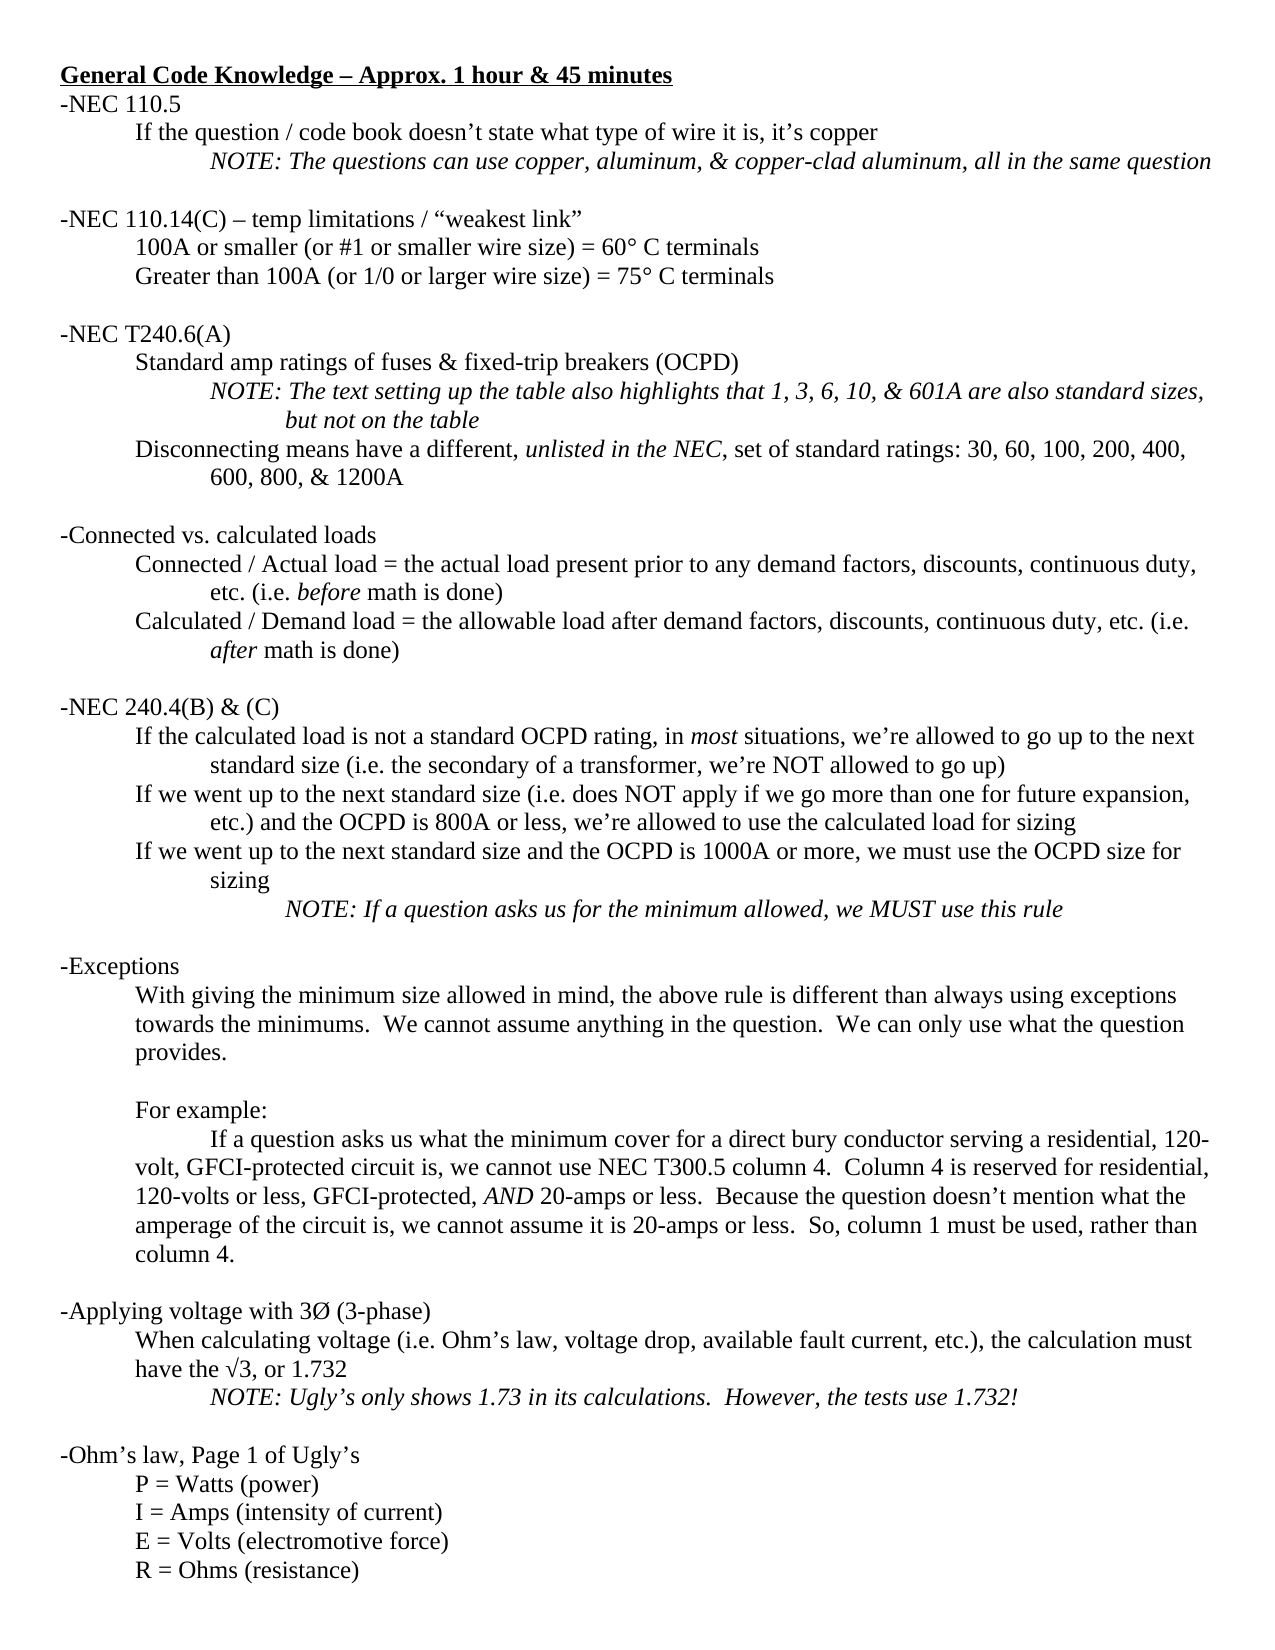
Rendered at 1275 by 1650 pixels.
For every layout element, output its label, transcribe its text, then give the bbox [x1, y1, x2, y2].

text 100A or smaller (or #1 or smaller wire size) = 60° C terminals [60, 232, 1215, 261]
text NOTE: Ugly’s only shows 1.73 in its calculations. However, the tests use 1.732! [60, 1382, 1215, 1411]
text NOTE: If a question asks us for the minimum allowed, we MUST use this rule [60, 894, 1215, 922]
text E = Volts (electromotive force) [60, 1526, 1215, 1555]
text P = Watts (power) [60, 1469, 1215, 1497]
text General Code Knowledge – Approx. 1 hour & 45 minutes [60, 60, 1215, 89]
text R = Ohms (resistance) [60, 1555, 1215, 1584]
text Calculated / Demand load = the allowable load after demand factors, discounts, continuous duty, etc. (i.e. after math is done) [60, 606, 1215, 664]
text I = Amps (intensity of current) [60, 1497, 1215, 1526]
text -Connected vs. calculated loads [60, 520, 1215, 549]
text -NEC 240.4(B) & (C) [60, 692, 1215, 721]
text If we went up to the next standard size and the OCPD is 1000A or more, we must use the OCPD size for sizing [60, 836, 1215, 894]
text If the calculated load is not a standard OCPD rating, in most situations, we’re allowed to go up to the next standard size (i.e. the secondary of a transformer, we’re NOT allowed to go up) [60, 721, 1215, 779]
text NOTE: The questions can use copper, aluminum, & copper-clad aluminum, all in the same question [60, 146, 1215, 175]
text Connected / Actual load = the actual load present prior to any demand factors, discounts, continuous duty, etc. (i.e. before math is done) [60, 549, 1215, 606]
text Greater than 100A (or 1/0 or larger wire size) = 75° C terminals [60, 261, 1215, 290]
text If we went up to the next standard size (i.e. does NOT apply if we go more than one for future expansion, etc.) and the OCPD is 800A or less, we’re allowed to use the calculated load for sizing [60, 779, 1215, 836]
text -Exceptions [60, 951, 1215, 980]
text NOTE: The text setting up the table also highlights that 1, 3, 6, 10, & 601A are also standard sizes, but not on the table [60, 376, 1215, 434]
text When calculating voltage (i.e. Ohm’s law, voltage drop, available fault current, etc.), the calculation must have the √3, or 1.732 [60, 1325, 1215, 1382]
text Disconnecting means have a different, unlisted in the NEC, set of standard ratings: 30, 60, 100, 200, 400, 600, 800, & 1200A [60, 434, 1215, 491]
text -NEC 110.14(C) – temp limitations / “weakest link” [60, 204, 1215, 232]
text With giving the minimum size allowed in mind, the above rule is different than always using exceptions towards the minimums. We cannot assume anything in the question. We can only use what the question provides. [60, 980, 1215, 1066]
text -Ohm’s law, Page 1 of Ugly’s [60, 1440, 1215, 1469]
text If a question asks us what the minimum cover for a direct bury conductor serving a residential, 120-volt, GFCI-protected circuit is, we cannot use NEC T300.5 column 4. Column 4 is reserved for residential, 120-volts or less, GFCI-protected, AND 20-amps or less. Because the question doesn’t mention what the amperage of the circuit is, we cannot assume it is 20-amps or less. So, column 1 must be used, rather than column 4. [60, 1124, 1215, 1267]
text For example: [60, 1095, 1215, 1124]
text -Applying voltage with 3Ø (3-phase) [60, 1296, 1215, 1325]
text -NEC 110.5 [60, 89, 1215, 117]
text Standard amp ratings of fuses & fixed-trip breakers (OCPD) [60, 347, 1215, 376]
text If the question / code book doesn’t state what type of wire it is, it’s copper [60, 117, 1215, 146]
text -NEC T240.6(A) [60, 319, 1215, 347]
